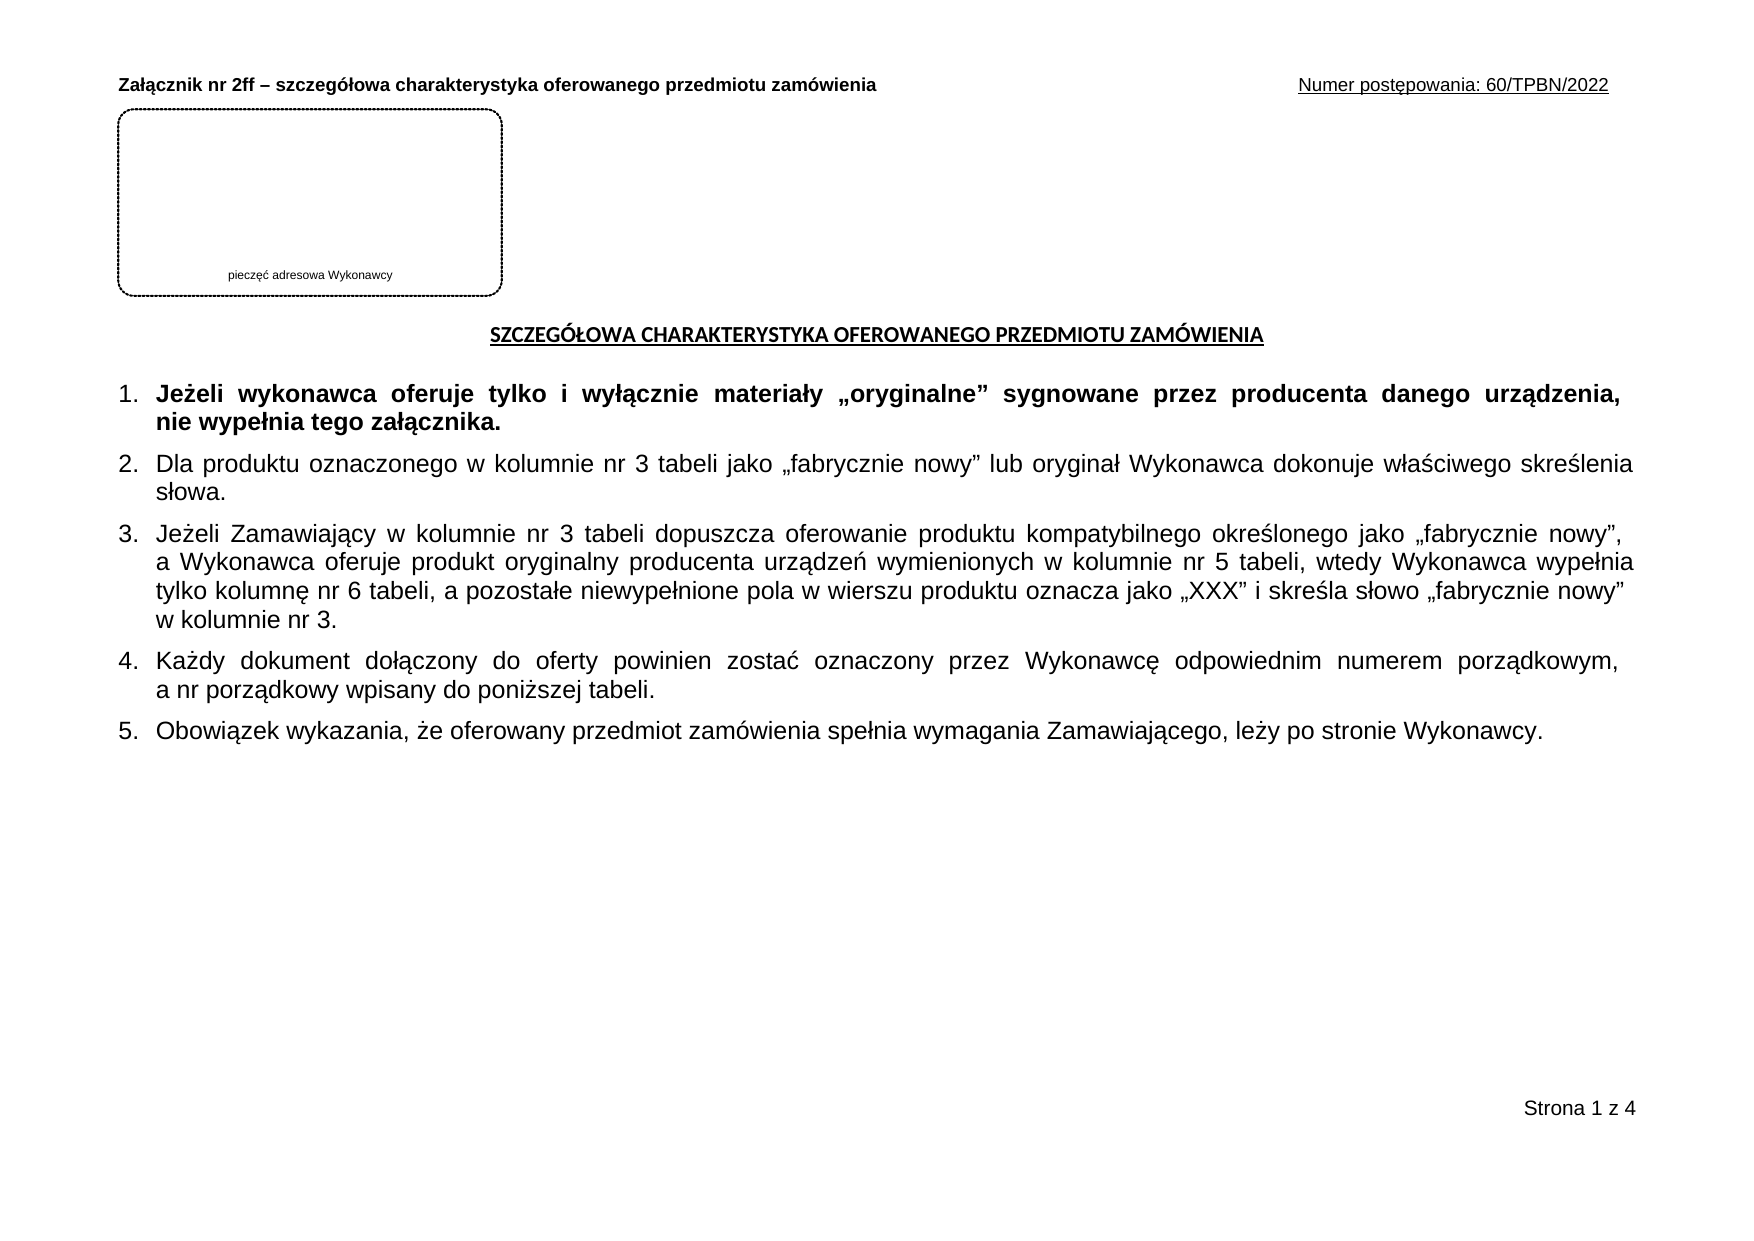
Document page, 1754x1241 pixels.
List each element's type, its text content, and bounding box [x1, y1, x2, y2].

list Jeżeli wykonawca oferuje tylko i wyłącznie materiały „oryginalne” sygnowane przez producenta danego urządzenia, nie wypełnia tego załącznika. [118, 379, 1636, 436]
list Jeżeli Zamawiający w kolumnie nr 3 tabeli dopuszcza oferowanie produktu kompatybilnego określonego jako „fabrycznie nowy”, a Wykonawca oferuje produkt oryginalny producenta urządzeń wymienionych w kolumnie nr 5 tabeli, wtedy Wykonawca wypełnia tylko kolumnę nr 6 tabeli, a pozostałe niewypełnione pola w wierszu produktu oznacza jako „XXX” i skreśla słowo „fabrycznie nowy” w kolumnie nr 3. [118, 519, 1636, 634]
list Obowiązek wykazania, że oferowany przedmiot zamówienia spełnia wymagania Zamawiającego, leży po stronie Wykonawcy. [118, 716, 1636, 745]
text SZCZEGÓŁOWA CHARAKTERYSTYKA OFEROWANEGO PRZEDMIOTU ZAMÓWIENIA [118, 320, 1636, 348]
list Dla produktu oznaczonego w kolumnie nr 3 tabeli jako „fabrycznie nowy” lub oryginał Wykonawca dokonuje właściwego skreślenia słowa. [118, 449, 1636, 506]
list Każdy dokument dołączony do oferty powinien zostać oznaczony przez Wykonawcę odpowiednim numerem porządkowym, a nr porządkowy wpisany do poniższej tabeli. [118, 646, 1636, 704]
